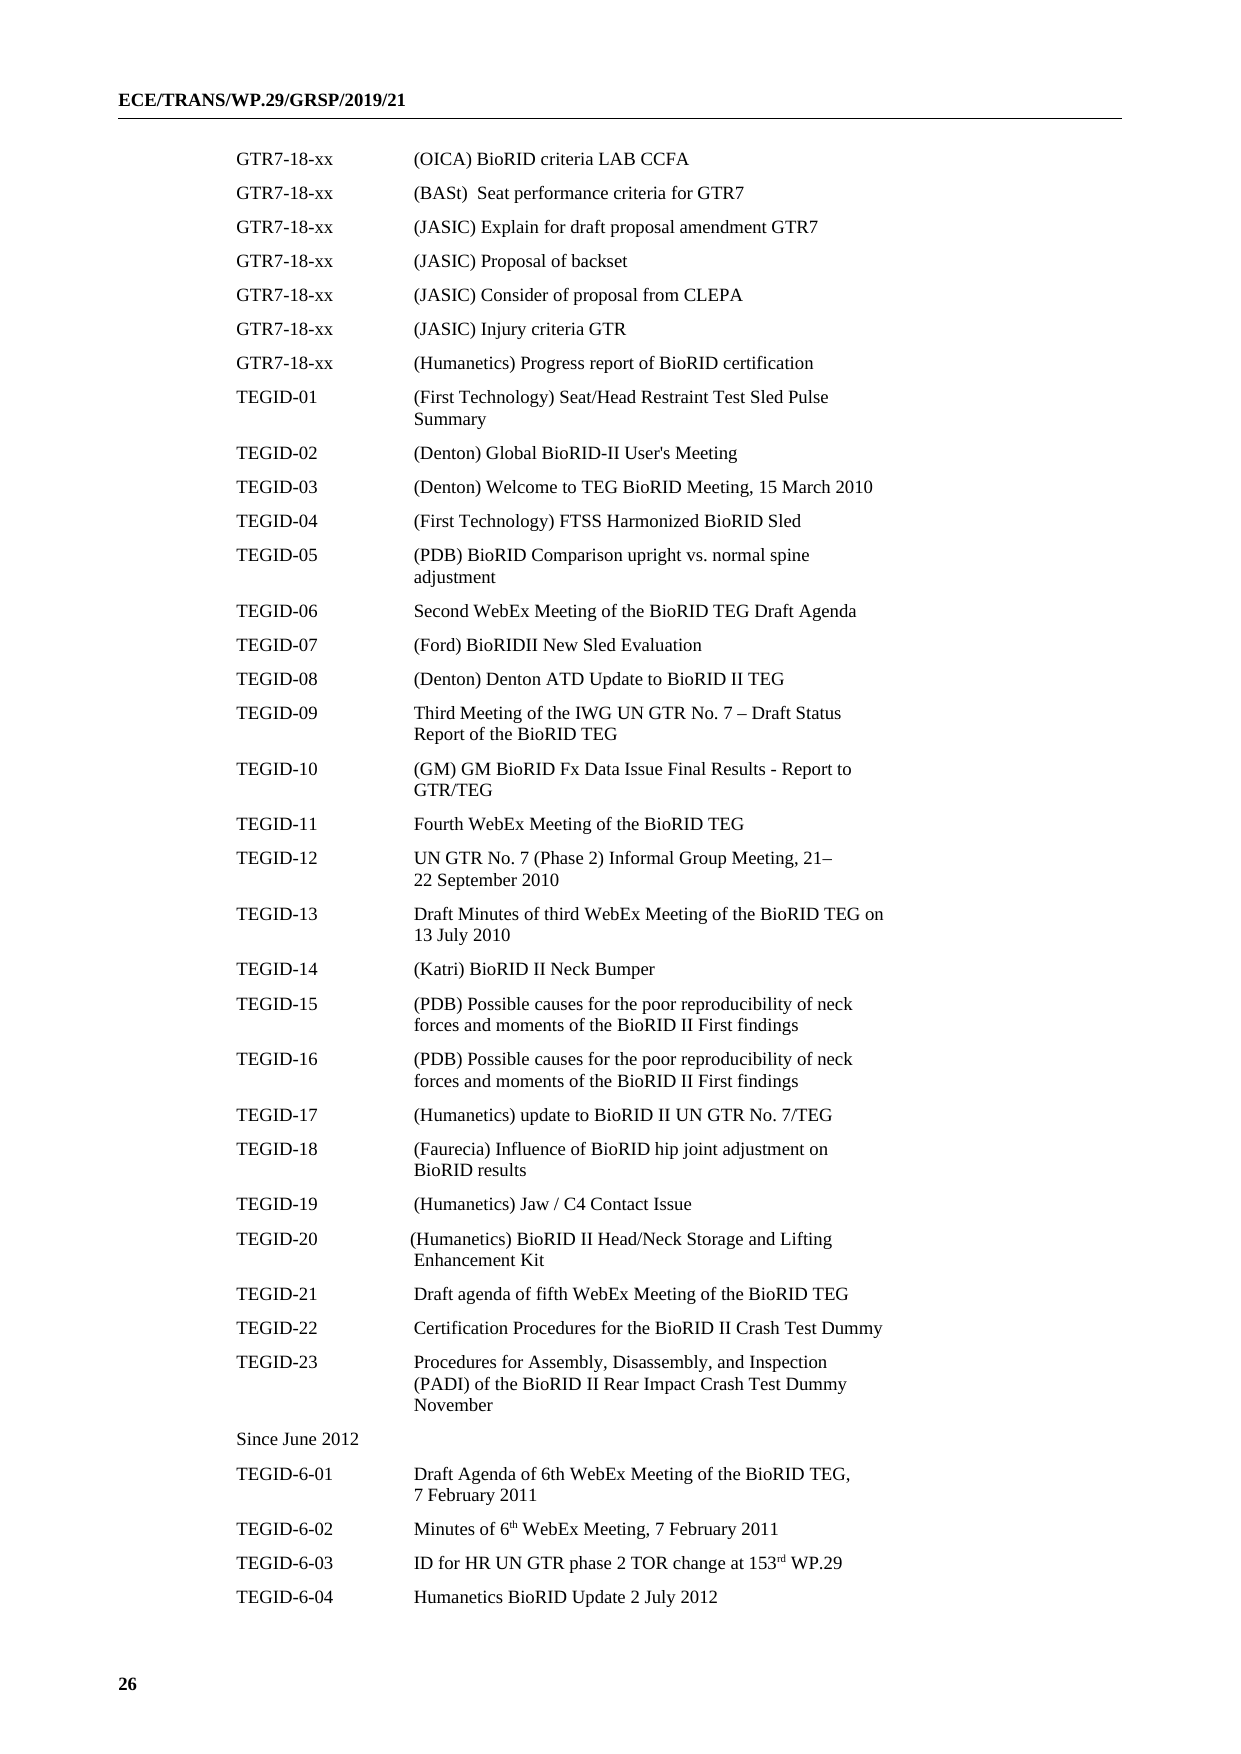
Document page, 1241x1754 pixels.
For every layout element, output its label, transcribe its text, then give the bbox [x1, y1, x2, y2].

text TEGID-19 (Humanetics) Jaw / C4 Contact Issue [236, 1193, 886, 1215]
text TEGID-23 Procedures for Assembly, Disassembly, and Inspection (PADI) of the BioRID II Rear Impact Crash Test Dummy November [236, 1351, 886, 1416]
text GTR7-18-xx (JASIC) Explain for draft proposal amendment GTR7 [236, 216, 886, 237]
text TEGID-17 (Humanetics) update to BioRID II UN GTR No. 7/TEG [236, 1104, 886, 1125]
text TEGID-6-01 Draft Agenda of 6th WebEx Meeting of the BioRID TEG, 7 February 2011 [236, 1462, 886, 1506]
text TEGID-07 (Ford) BioRIDII New Sled Evaluation [236, 634, 886, 655]
text TEGID-16 (PDB) Possible causes for the poor reproducibility of neck forces and moments of the BioRID II First findings [236, 1048, 886, 1091]
text GTR7-18-xx (JASIC) Proposal of backset [236, 250, 886, 271]
text TEGID-10 (GM) GM BioRID Fx Data Issue Final Results - Report to GTR/TEG [236, 757, 886, 801]
text TEGID-6-03 ID for HR UN GTR phase 2 TOR change at 153rd WP.29 [236, 1552, 886, 1574]
text TEGID-02 (Denton) Global BioRID-II User's Meeting [236, 442, 886, 463]
text GTR7-18-xx (JASIC) Consider of proposal from CLEPA [236, 284, 886, 306]
text TEGID-08 (Denton) Denton ATD Update to BioRID II TEG [236, 668, 886, 689]
text TEGID-03 (Denton) Welcome to TEG BioRID Meeting, 15 March 2010 [236, 476, 886, 497]
text GTR7-18-xx (BASt) Seat performance criteria for GTR7 [236, 182, 886, 203]
text TEGID-6-02 Minutes of 6th WebEx Meeting, 7 February 2011 [236, 1518, 886, 1539]
text TEGID-21 Draft agenda of fifth WebEx Meeting of the BioRID TEG [236, 1283, 886, 1304]
text TEGID-22 Certification Procedures for the BioRID II Crash Test Dummy [236, 1317, 886, 1339]
text TEGID-05 (PDB) BioRID Comparison upright vs. normal spine adjustment [236, 544, 886, 587]
text GTR7-18-xx (JASIC) Injury criteria GTR [236, 318, 886, 339]
text TEGID-12 UN GTR No. 7 (Phase 2) Informal Group Meeting, 21–22 September 2010 [236, 847, 886, 890]
text GTR7-18-xx (Humanetics) Progress report of BioRID certification [236, 352, 886, 374]
text TEGID-14 (Katri) BioRID II Neck Bumper [236, 958, 886, 980]
text TEGID-6-04 Humanetics BioRID Update 2 July 2012 [236, 1586, 886, 1608]
text TEGID-15 (PDB) Possible causes for the poor reproducibility of neck forces and moments of the BioRID II First findings [236, 992, 886, 1036]
text TEGID-13 Draft Minutes of third WebEx Meeting of the BioRID TEG on 13 July 2010 [236, 903, 886, 946]
text TEGID-06 Second WebEx Meeting of the BioRID TEG Draft Agenda [236, 599, 886, 621]
text TEGID-11 Fourth WebEx Meeting of the BioRID TEG [236, 813, 886, 834]
text TEGID-01 (First Technology) Seat/Head Restraint Test Sled Pulse Summary [236, 386, 886, 429]
text GTR7-18-xx (OICA) BioRID criteria LAB CCFA [236, 148, 886, 169]
text TEGID-09 Third Meeting of the IWG UN GTR No. 7 – Draft Status Report of the BioRID TEG [236, 702, 886, 745]
text TEGID-18 (Faurecia) Influence of BioRID hip joint adjustment on BioRID results [236, 1138, 886, 1181]
text TEGID-20 (Humanetics) BioRID II Head/Neck Storage and Lifting Enhancement Kit [236, 1227, 886, 1271]
text TEGID-04 (First Technology) FTSS Harmonized BioRID Sled [236, 510, 886, 531]
text Since June 2012 [236, 1428, 886, 1450]
